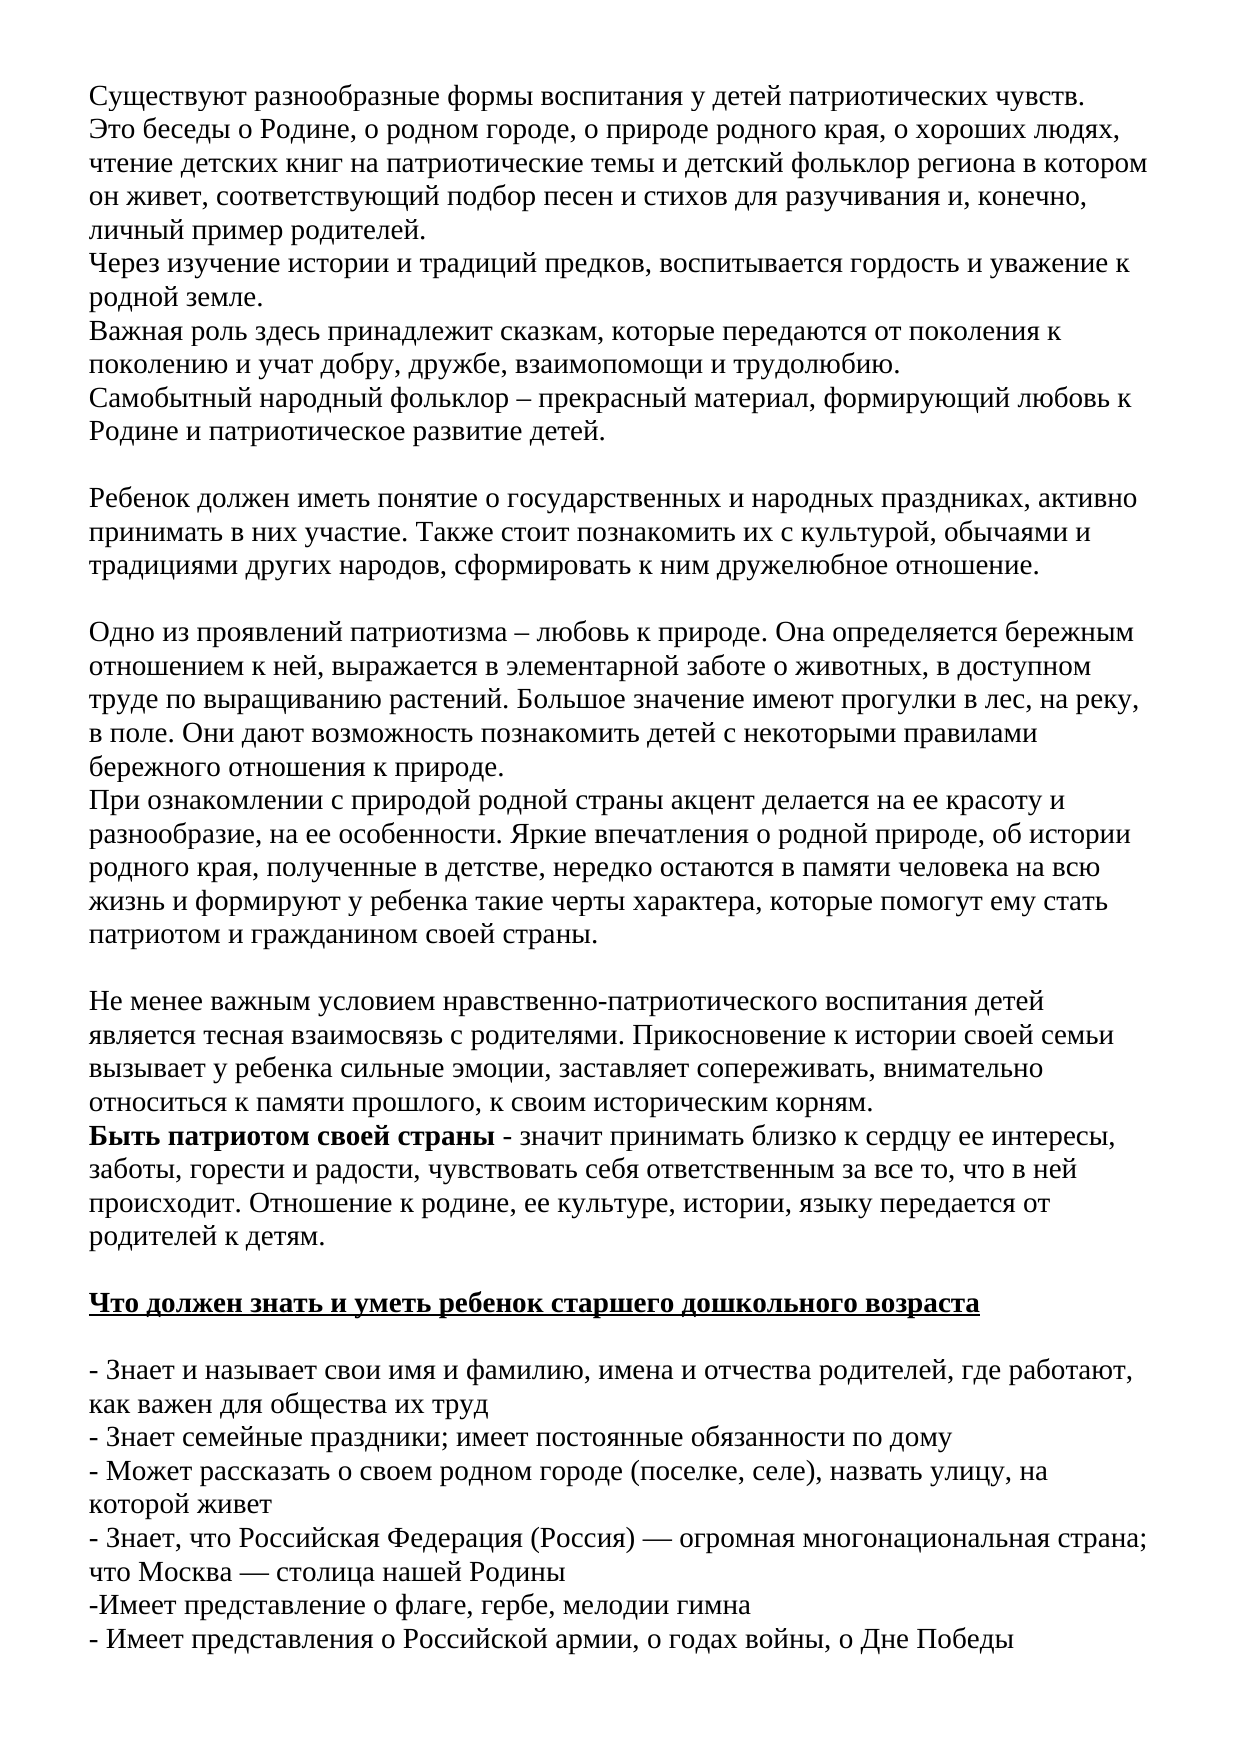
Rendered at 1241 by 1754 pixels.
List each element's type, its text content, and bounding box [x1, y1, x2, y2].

text - Знает и называет свои имя и фамилию, имена и отчества родителей, где работают, как важен для общества их труд - Знает семейные праздники; имеет постоянные обязанности по дому - Может рассказать о своем родном городе (поселке, селе), назвать улицу, на которой живет - Знает, что Российская Федерация (Россия) — огромная многонациональная страна; что Москва — столица нашей Родины [89, 1319, 1152, 1587]
text Важная роль здесь принадлежит сказкам, которые передаются от поколения к поколению и учат добру, дружбе, взаимопомощи и трудолюбию. [901, 313, 1152, 380]
text Ребенок должен иметь понятие о государственных и народных праздниках, активно принимать в них участие. Также стоит познакомить их с культурой, обычаями и традициями других народов, сформировать к ним дружелюбное отношение. [89, 480, 1152, 581]
text При ознакомлении с природой родной страны акцент делается на ее красоту и разнообразие, на ее особенности. Яркие впечатления о родной природе, об истории родного края, полученные в детстве, нередко остаются в памяти человека на всю жизнь и формируют у ребенка такие черты характера, которые помогут ему стать патриотом и гражданином своей страны. [598, 782, 1152, 950]
text Одно из проявлений патриотизма – любовь к природе. Она определяется бережным отношением к ней, выражается в элементарной заботе о животных, в доступном труде по выращиванию растений. Большое значение имеют прогулки в лес, на реку, в поле. Они дают возможность познакомить детей с некоторыми правилами бережного отношения к природе. [89, 581, 1152, 782]
text Существуют разнообразные формы воспитания у детей патриотических чувств. [89, 44, 1152, 111]
text Не менее важным условием нравственно-патриотического воспитания детей является тесная взаимосвязь с родителями. Прикосновение к истории своей семьи вызывает у ребенка сильные эмоции, заставляет сопереживать, внимательно относиться к памяти прошлого, к своим историческим корням. Быть патриотом своей страны - значит принимать близко к сердцу ее интересы, заботы, горести и радости, чувствовать себя ответственным за все то, что в ней происходит. Отношение к родине, ее культуре, истории, языку передается от родителей к детям. Что должен знать и уметь ребенок старшего дошкольного возраста [89, 950, 1152, 1319]
text Самобытный народный фольклор – прекрасный материал, формирующий любовь к Родине и патриотическое развитие детей. [606, 380, 1152, 447]
text Это беседы о Родине, о родном городе, о природе родного края, о хороших людях, чтение детских книг на патриотические темы и детский фольклор региона в котором он живет, соответствующий подбор песен и стихов для разучивания и, конечно, личный пример родителей. Через изучение истории и традиций предков, воспитывается гордость и уважение к родной земле. [89, 111, 1152, 313]
